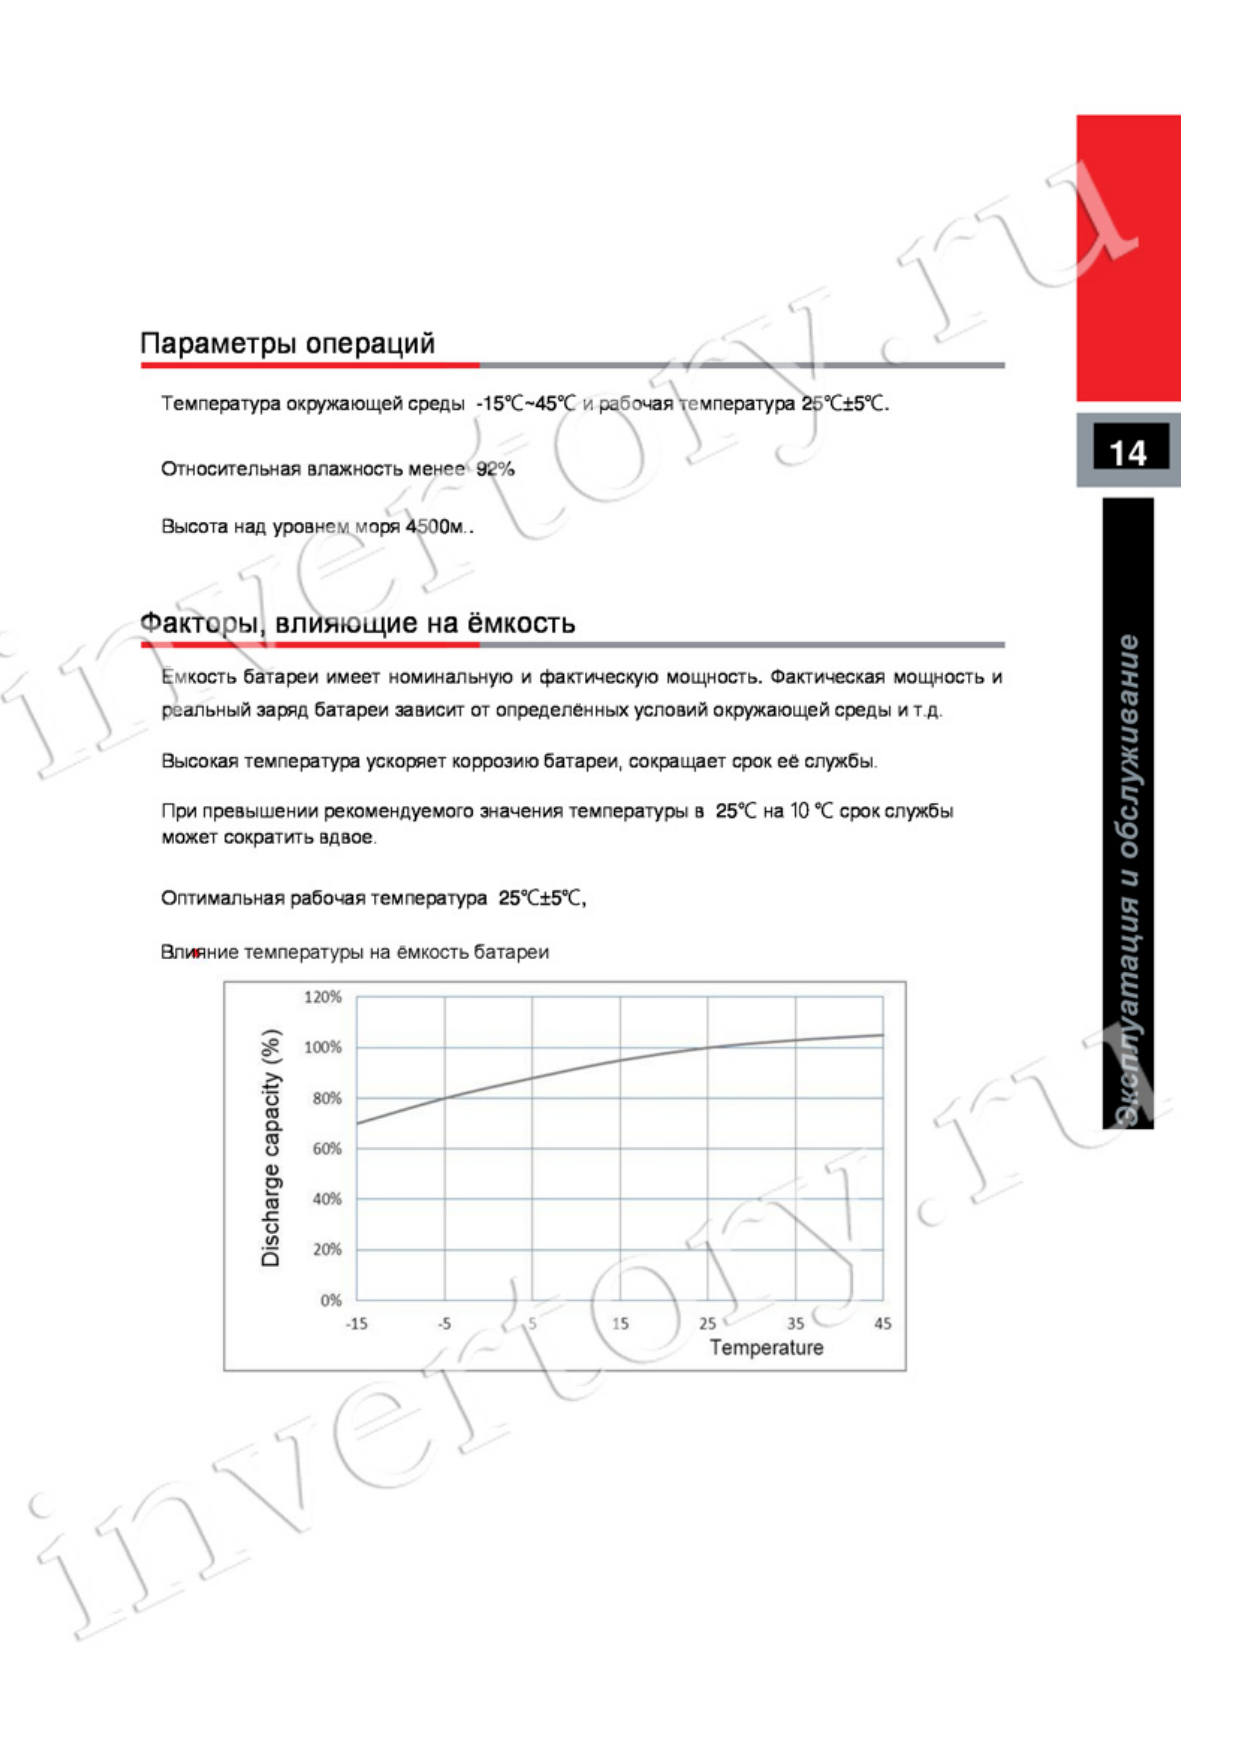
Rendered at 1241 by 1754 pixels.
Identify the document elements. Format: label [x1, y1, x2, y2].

picture [0, 92, 1181, 1702]
